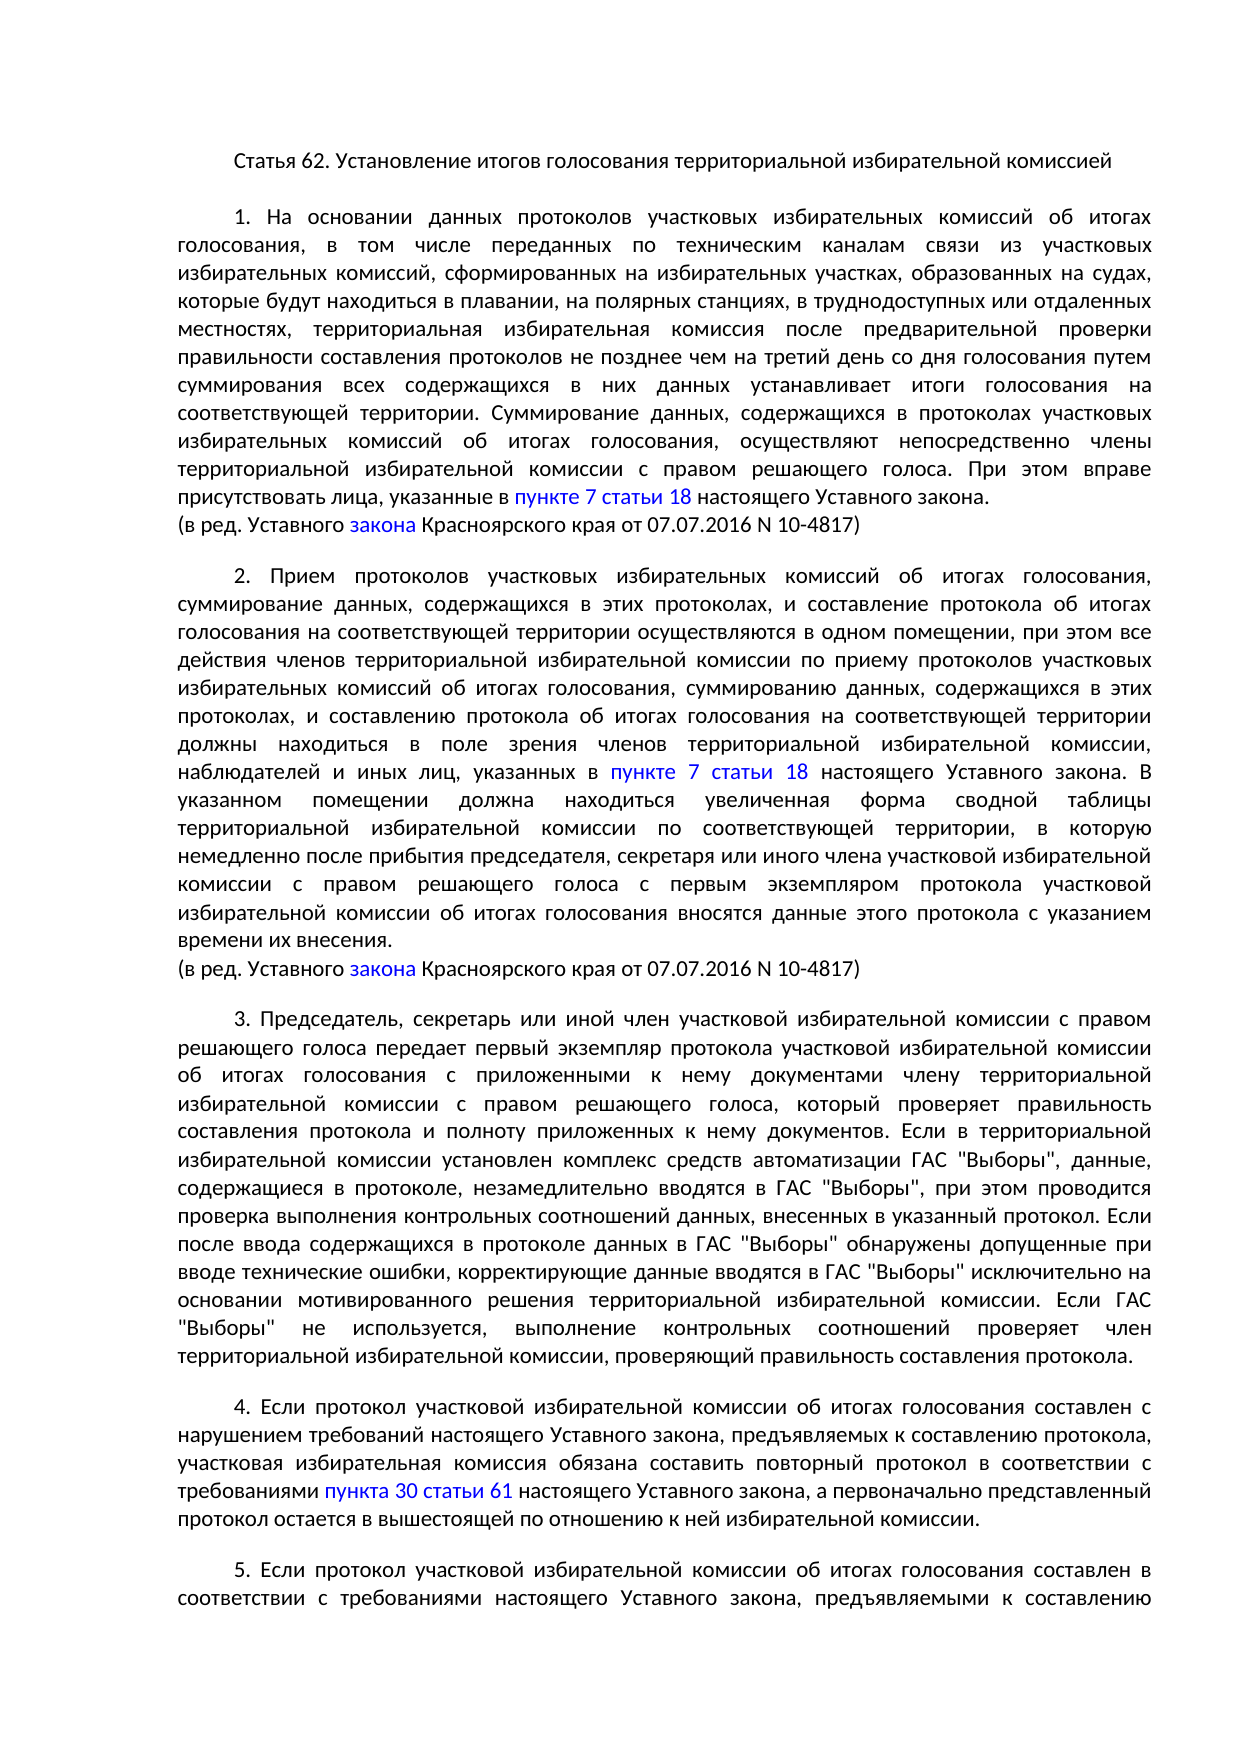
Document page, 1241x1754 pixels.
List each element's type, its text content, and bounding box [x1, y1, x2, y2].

text 1. На основании данных протоколов участковых избирательных комиссий об итогах голосования, в том числе переданных по техническим каналам связи из участковых избирательных комиссий, сформированных на избирательных участках, образованных на судах, которые будут находиться в плавании, на полярных станциях, в труднодоступных или отдаленных местностях, территориальная избирательная комиссия после предварительной проверки правильности составления протоколов не позднее чем на третий день со дня голосования путем суммирования всех содержащихся в них данных устанавливает итоги голосования на соответствующей территории. Суммирование данных, содержащихся в протоколах участковых избирательных комиссий об итогах голосования, осуществляют непосредственно члены территориальной избирательной комиссии с правом решающего голоса. При этом вправе присутствовать лица, указанные в пункте 7 статьи 18 настоящего Уставного закона. [177, 202, 1152, 510]
text (в ред. Уставного закона Красноярского края от 07.07.2016 N 10-4817) [177, 510, 1152, 538]
text 4. Если протокол участковой избирательной комиссии об итогах голосования составлен с нарушением требований настоящего Уставного закона, предъявляемых к составлению протокола, участковая избирательная комиссия обязана составить повторный протокол в соответствии с требованиями пункта 30 статьи 61 настоящего Уставного закона, а первоначально представленный протокол остается в вышестоящей по отношению к ней избирательной комиссии. [177, 1392, 1152, 1532]
text (в ред. Уставного закона Красноярского края от 07.07.2016 N 10-4817) [177, 954, 1152, 982]
text 2. Прием протоколов участковых избирательных комиссий об итогах голосования, суммирование данных, содержащихся в этих протоколах, и составление протокола об итогах голосования на соответствующей территории осуществляются в одном помещении, при этом все действия членов территориальной избирательной комиссии по приему протоколов участковых избирательных комиссий об итогах голосования, суммированию данных, содержащихся в этих протоколах, и составлению протокола об итогах голосования на соответствующей территории должны находиться в поле зрения членов территориальной избирательной комиссии, наблюдателей и иных лиц, указанных в пункте 7 статьи 18 настоящего Уставного закона. В указанном помещении должна находиться увеличенная форма сводной таблицы территориальной избирательной комиссии по соответствующей территории, в которую немедленно после прибытия председателя, секретаря или иного члена участковой избирательной комиссии с правом решающего голоса с первым экземпляром протокола участковой избирательной комиссии об итогах голосования вносятся данные этого протокола с указанием времени их внесения. [177, 561, 1152, 954]
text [177, 1555, 1152, 1611]
text 3. Председатель, секретарь или иной член участковой избирательной комиссии с правом решающего голоса передает первый экземпляр протокола участковой избирательной комиссии об итогах голосования с приложенными к нему документами члену территориальной избирательной комиссии с правом решающего голоса, который проверяет правильность составления протокола и полноту приложенных к нему документов. Если в территориальной избирательной комиссии установлен комплекс средств автоматизации ГАС "Выборы", данные, содержащиеся в протоколе, незамедлительно вводятся в ГАС "Выборы", при этом проводится проверка выполнения контрольных соотношений данных, внесенных в указанный протокол. Если после ввода содержащихся в протоколе данных в ГАС "Выборы" обнаружены допущенные при вводе технические ошибки, корректирующие данные вводятся в ГАС "Выборы" исключительно на основании мотивированного решения территориальной избирательной комиссии. Если ГАС "Выборы" не используется, выполнение контрольных соотношений проверяет член территориальной избирательной комиссии, проверяющий правильность составления протокола. [177, 1004, 1152, 1369]
text Статья 62. Установление итогов голосования территориальной избирательной комиссией [177, 146, 1152, 174]
